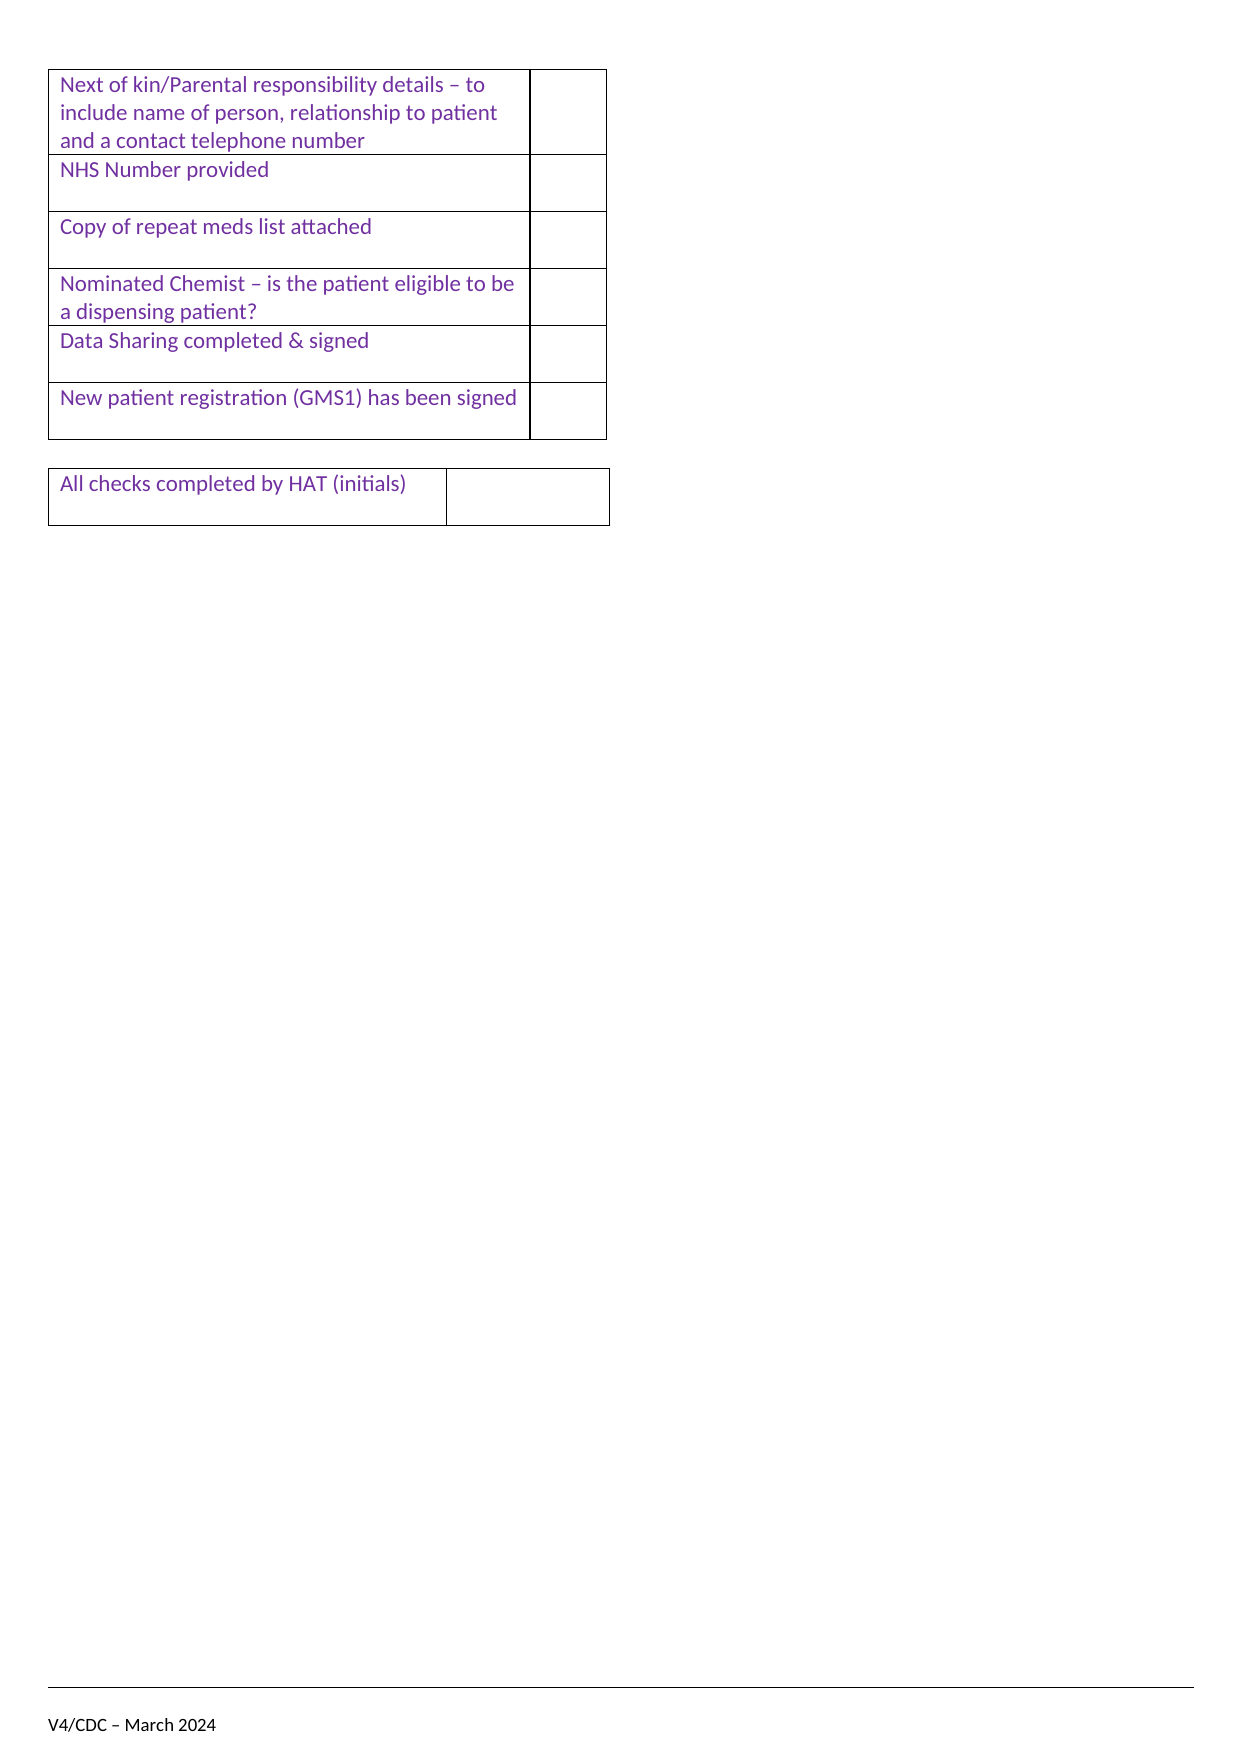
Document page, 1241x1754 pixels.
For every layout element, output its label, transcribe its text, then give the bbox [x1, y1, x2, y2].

table_cell Nominated Chemist – is the patient eligible to be a dispensing patient? [49, 269, 529, 325]
table_cell New patient registration (GMS1) has been signed [49, 383, 529, 439]
table_header All checks completed by HAT (initials) [49, 469, 446, 525]
table_cell Copy of repeat meds list attached [49, 212, 529, 268]
table_cell Data Sharing completed & signed [49, 326, 529, 382]
table_header [531, 70, 606, 154]
table_cell [531, 269, 606, 325]
table_cell [531, 326, 606, 382]
table_cell [531, 155, 606, 211]
table_cell [531, 383, 606, 439]
table_header Next of kin/Parental responsibility details – to include name of person, relationship to patient and a contact telephone number [49, 70, 529, 154]
table_cell NHS Number provided [49, 155, 529, 211]
table_header [447, 469, 609, 525]
table_cell [531, 212, 606, 268]
